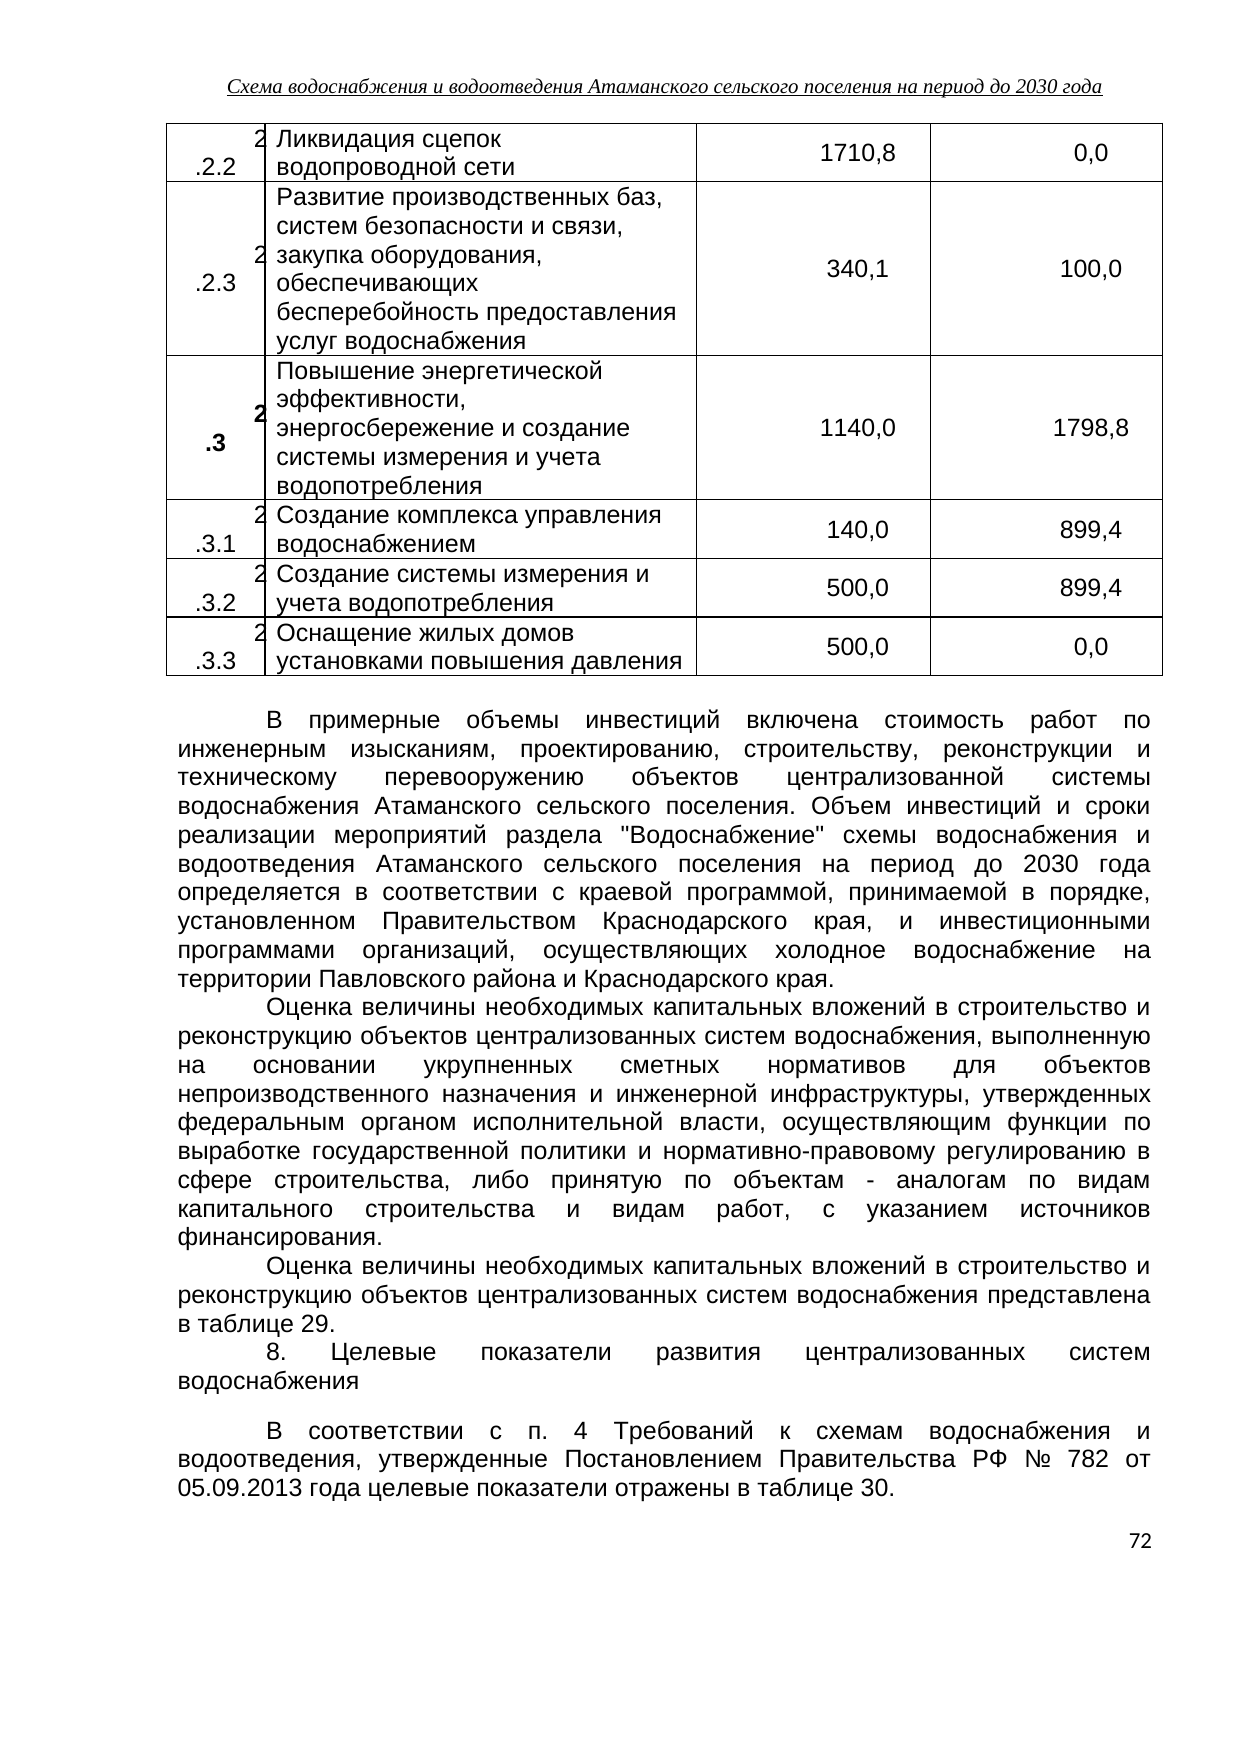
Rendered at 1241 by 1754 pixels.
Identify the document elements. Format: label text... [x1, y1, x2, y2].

text В примерные объемы инвестиций включена стоимость работ по инженерным изысканиям, проектированию, строительству, реконструкции и техническому перевооружению объектов централизованной системы водоснабжения Атаманского сельского поселения. Объем инвестиций и сроки реализации мероприятий раздела "Водоснабжение" схемы водоснабжения и водоотведения Атаманского сельского поселения на период до 2030 года определяется в соответствии с краевой программой, принимаемой в порядке, установленном Правительством Краснодарского края, и инвестиционными программами организаций, осуществляющих холодное водоснабжение на территории Павловского района и Краснодарского края. [177, 705, 1152, 992]
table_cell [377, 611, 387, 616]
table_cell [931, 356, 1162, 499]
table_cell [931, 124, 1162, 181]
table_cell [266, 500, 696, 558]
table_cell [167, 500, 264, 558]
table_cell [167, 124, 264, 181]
text 8. Целевые показатели развития централизованных систем водоснабжения [177, 1337, 1152, 1395]
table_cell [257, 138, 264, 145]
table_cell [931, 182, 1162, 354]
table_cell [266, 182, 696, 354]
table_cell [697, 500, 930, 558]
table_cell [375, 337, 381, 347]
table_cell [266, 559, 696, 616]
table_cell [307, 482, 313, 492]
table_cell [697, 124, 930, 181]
text В соответствии с п. 4 Требований к схемам водоснабжения и водоотведения, утвержденные Постановлением Правительства РФ № 782 от 05.09.2013 года целевые показатели отражены в таблице 30. [177, 1416, 1152, 1502]
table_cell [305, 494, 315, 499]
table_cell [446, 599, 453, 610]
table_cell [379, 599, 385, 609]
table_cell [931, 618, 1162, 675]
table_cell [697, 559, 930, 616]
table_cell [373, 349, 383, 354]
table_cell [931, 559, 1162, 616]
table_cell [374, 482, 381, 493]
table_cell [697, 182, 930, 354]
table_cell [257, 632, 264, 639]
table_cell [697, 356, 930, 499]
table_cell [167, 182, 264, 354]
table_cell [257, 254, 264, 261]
text Оценка величины необходимых капитальных вложений в строительство и реконструкцию объектов централизованных систем водоснабжения представлена в таблице 29. [177, 1251, 1152, 1337]
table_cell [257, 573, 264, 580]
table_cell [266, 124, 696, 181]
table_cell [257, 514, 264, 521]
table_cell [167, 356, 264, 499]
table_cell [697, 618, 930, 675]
text Оценка величины необходимых капитальных вложений в строительство и реконструкцию объектов централизованных систем водоснабжения, выполненную на основании укрупненных сметных нормативов для объектов непроизводственного назначения и инженерной инфраструктуры, утвержденных федеральным органом исполнительной власти, осуществляющим функции по выработке государственной политики и нормативно-правовому регулированию в сфере строительства, либо принятую по объектам - аналогам по видам капитального строительства и видам работ, с указанием источников финансирования. [177, 992, 1152, 1251]
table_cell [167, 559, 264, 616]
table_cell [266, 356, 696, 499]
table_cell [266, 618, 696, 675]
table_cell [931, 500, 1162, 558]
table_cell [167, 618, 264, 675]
